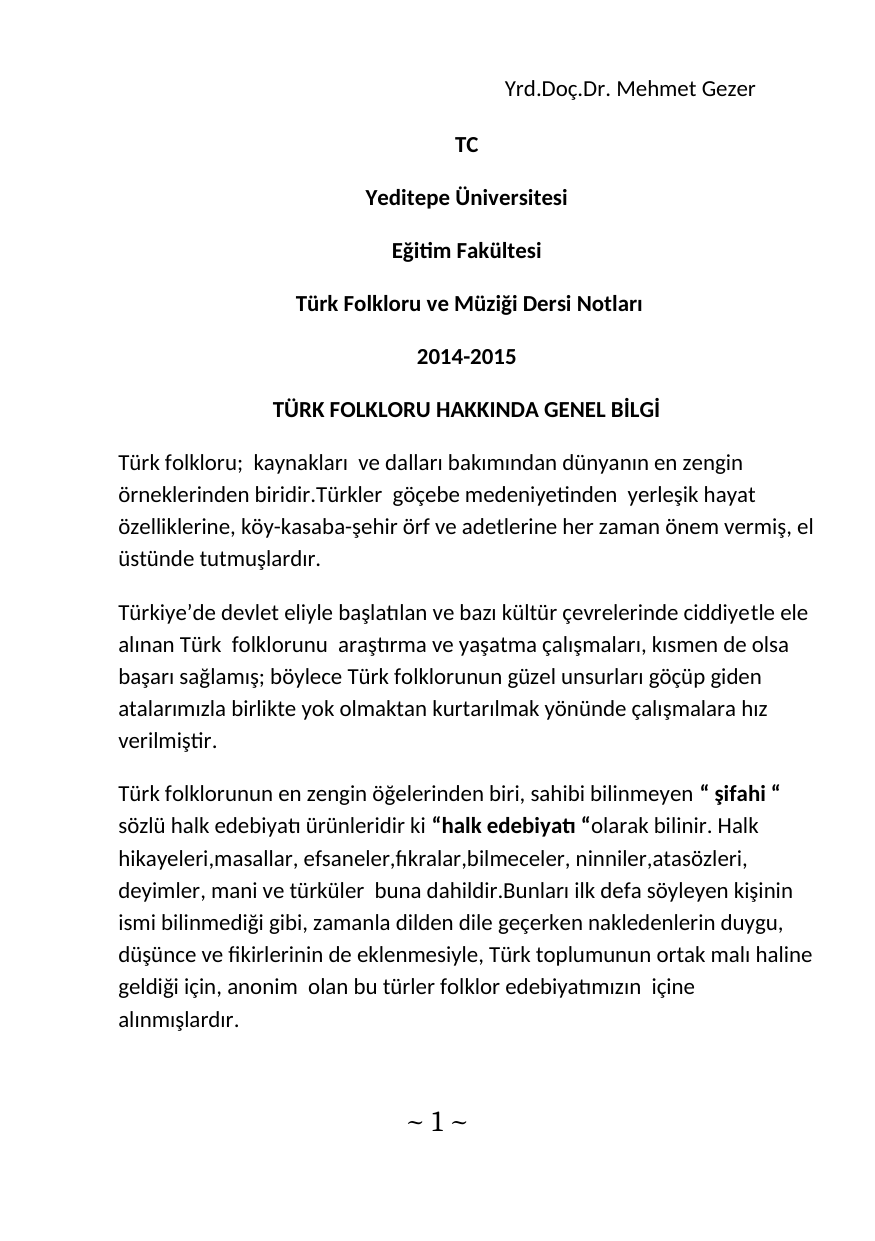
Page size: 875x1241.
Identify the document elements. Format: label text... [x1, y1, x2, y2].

text Türk folkloru; kaynakları ve dalları bakımından dünyanın en zengin örneklerinden biridir.Türkler göçebe medeniyetinden yerleşik hayat özelliklerine, köy-kasaba-şehir örf ve adetlerine her zaman önem vermiş, el üstünde tutmuşlardır. [118, 448, 815, 573]
text Türk Folkloru ve Müziği Dersi Notları [118, 289, 815, 317]
text 2014-2015 [118, 342, 815, 370]
text TÜRK FOLKLORU HAKKINDA GENEL BİLGİ [118, 395, 815, 423]
text Eğitim Fakültesi [118, 236, 815, 264]
text Türkiye’de devlet eliyle başlatılan ve bazı kültür çevrelerinde ciddiyetle ele alınan Türk folklorunu araştırma ve yaşatma çalışmaları, kısmen de olsa başarı sağlamış; böylece Türk folklorunun güzel unsurları göçüp giden atalarımızla birlikte yok olmaktan kurtarılmak yönünde çalışmalara hız verilmiştir. [118, 598, 815, 754]
text Yeditepe Üniversitesi [118, 183, 815, 211]
text TC [118, 130, 815, 158]
text Türk folklorunun en zengin öğelerinden biri, sahibi bilinmeyen “ şifahi “ sözlü halk edebiyatı ürünleridir ki “halk edebiyatı “olarak bilinir. Halk hikayeleri,masallar, efsaneler,fıkralar,bilmeceler, ninniler,atasözleri, deyimler, mani ve türküler buna dahildir.Bunları ilk defa söyleyen kişinin ismi bilinmediği gibi, zamanla dilden dile geçerken nakledenlerin duygu, düşünce ve fikirlerinin de eklenmesiyle, Türk toplumunun ortak malı haline geldiği için, anonim olan bu türler folklor edebiyatımızın içine alınmışlardır. [118, 779, 815, 1033]
